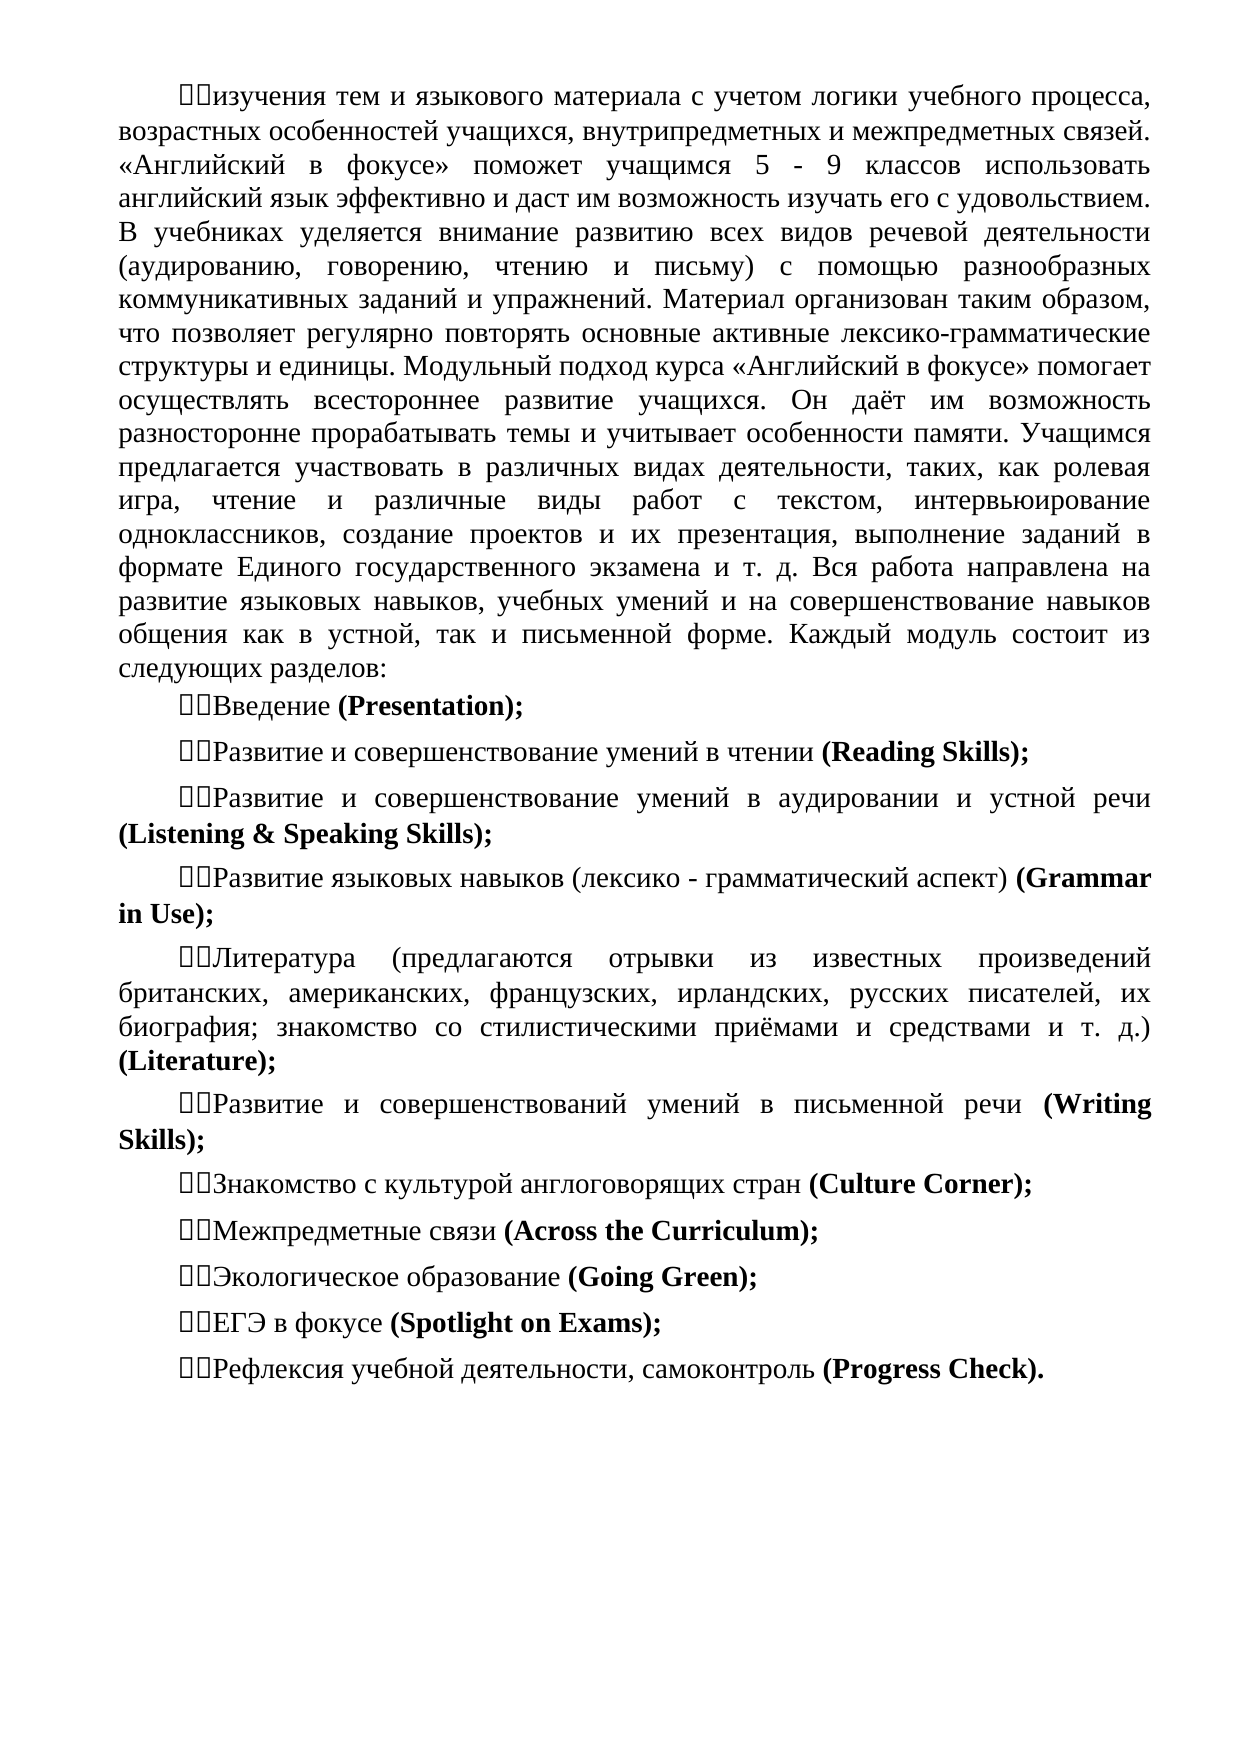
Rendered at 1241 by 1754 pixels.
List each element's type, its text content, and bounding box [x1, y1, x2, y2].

text Введение (Presentation); [118, 684, 1152, 723]
text Развитие языковых навыков (лексико - грамматический аспект) (Grammar in Use); [118, 856, 1152, 929]
text Знакомство с культурой англоговорящих стран (Culture Corner); [118, 1162, 1152, 1202]
text изучения тем и языкового материала с учетом логики учебного процесса, возрастных особенностей учащихся, внутрипредметных и межпредметных связей. «Английский в фокусе» поможет учащимся 5 - 9 классов использовать английский язык эффективно и даст им возможность изучать его с удовольствием. В учебниках уделяется внимание развитию всех видов речевой деятельности (аудированию, говорению, чтению и письму) с помощью разнообразных коммуникативных заданий и упражнений. Материал организован таким образом, что позволяет регулярно повторять основные активные лексико-грамматические структуры и единицы. Модульный подход курса «Английский в фокусе» помогает осуществлять всестороннее развитие учащихся. Он даёт им возможность разносторонне прорабатывать темы и учитывает особенности памяти. Учащимся предлагается участвовать в различных видах деятельности, таких, как ролевая игра, чтение и различные виды работ с текстом, интервьюирование одноклассников, создание проектов и их презентация, выполнение заданий в формате Единого государственного экзамена и т. д. Вся работа направлена на развитие языковых навыков, учебных умений и на совершенствование навыков общения как в устной, так и письменной форме. Каждый модуль состоит из следующих разделов: [118, 74, 1152, 684]
text Развитие и совершенствование умений в чтении (Reading Skills); [118, 730, 1152, 770]
text Межпредметные связи (Across the Curriculum); [118, 1209, 1152, 1248]
text Экологическое образование (Going Green); [118, 1255, 1152, 1295]
text Литература (предлагаются отрывки из известных произведений британских, американских, французских, ирландских, русских писателей, их биография; знакомство со стилистическими приёмами и средствами и т. д.) (Literature); [118, 936, 1152, 1076]
text Рефлексия учебной деятельности, самоконтроль (Progress Check). [118, 1347, 1152, 1387]
text ЕГЭ в фокусе (Spotlight on Exams); [118, 1301, 1152, 1341]
text Развитие и совершенствование умений в аудировании и устной речи (Listening & Speaking Skills); [118, 776, 1152, 849]
text Развитие и совершенствований умений в письменной речи (Writing Skills); [118, 1083, 1152, 1156]
